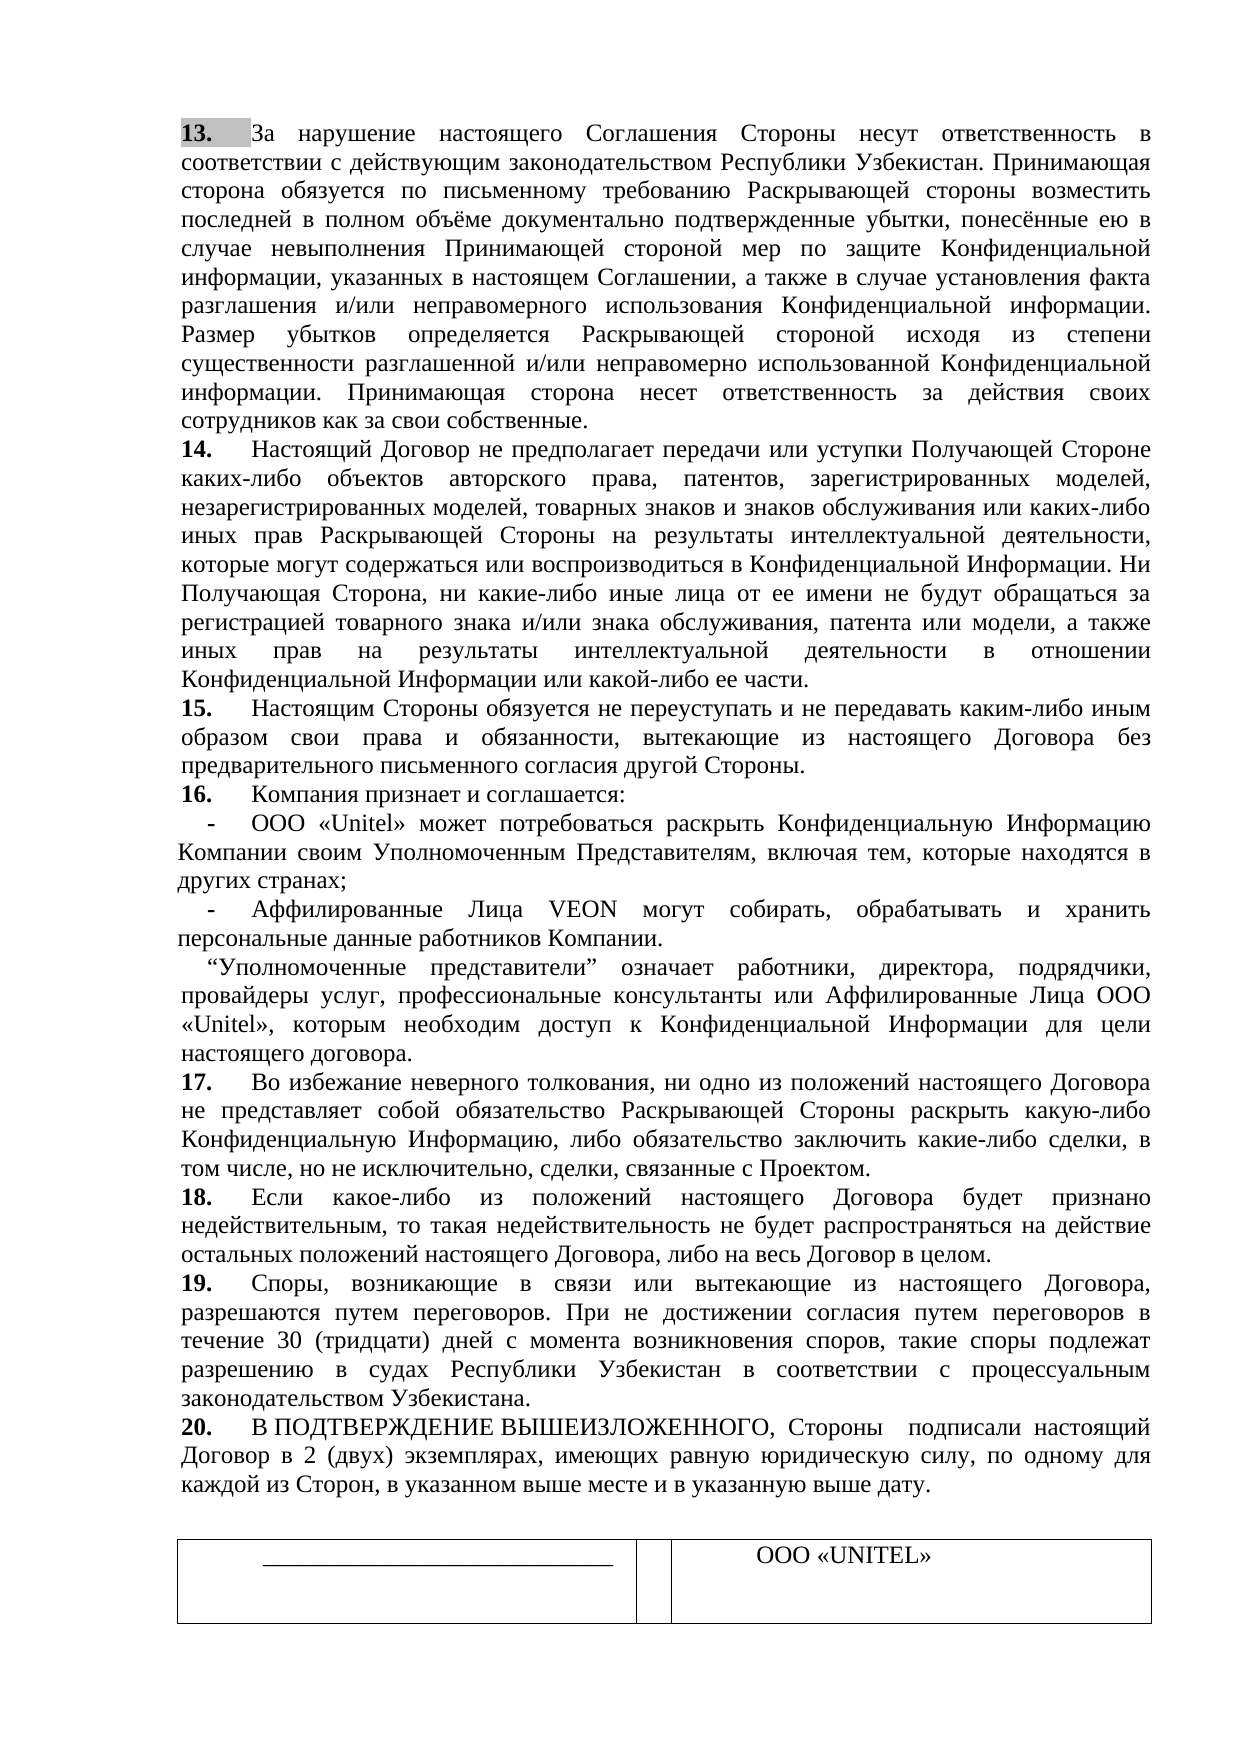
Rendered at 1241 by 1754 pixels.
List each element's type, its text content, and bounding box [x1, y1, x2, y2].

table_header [178, 1540, 636, 1623]
list Во избежание неверного толкования, ни одно из положений настоящего Договора не представляет собой обязательство Раскрывающей Стороны раскрыть какую-либо Конфиденциальную Информацию, либо обязательство заключить какие-либо сделки, в том числе, но не исключительно, сделки, связанные с Проектом. [181, 1067, 1152, 1182]
list ООО «Unitel» может потребоваться раскрыть Конфиденциальную Информацию Компании своим Уполномоченным Представителям, включая тем, которые находятся в других странах; [177, 808, 1152, 894]
list Споры, возникающие в связи или вытекающие из настоящего Договора, разрешаются путем переговоров. При не достижении согласия путем переговоров в течение 30 (тридцати) дней с момента возникновения споров, такие споры подлежат разрешению в судах Республики Узбекистан в соответствии с процессуальным законодательством Узбекистана. [181, 1268, 1152, 1412]
table_header [637, 1540, 671, 1623]
list За нарушение настоящего Соглашения Стороны несут ответственность в соответствии с действующим законодательством Республики Узбекистан. Принимающая сторона обязуется по письменному требованию Раскрывающей стороны возместить последней в полном объёме документально подтвержденные убытки, понесённые ею в случае невыполнения Принимающей стороной мер по защите Конфиденциальной информации, указанных в настоящем Соглашении, а также в случае установления факта разглашения и/или неправомерного использования Конфиденциальной информации. Размер убытков определяется Раскрывающей стороной исходя из степени существенности разглашенной и/или неправомерно использованной Конфиденциальной информации. Принимающая сторона несет ответственность за действия своих сотрудников как за свои собственные. [181, 118, 1152, 434]
list Настоящий Договор не предполагает передачи или уступки Получающей Стороне каких-либо объектов авторского права, патентов, зарегистрированных моделей, незарегистрированных моделей, товарных знаков и знаков обслуживания или каких-либо иных прав Раскрывающей Стороны на результаты интеллектуальной деятельности, которые могут содержаться или воспроизводиться в Конфиденциальной Информации. Ни Получающая Сторона, ни какие-либо иные лица от ее имени не будут обращаться за регистрацией товарного знака и/или знака обслуживания, патента или модели, а также иных прав на результаты интеллектуальной деятельности в отношении Конфиденциальной Информации или какой-либо ее части. [181, 434, 1152, 693]
list Компания признает и соглашается: [181, 779, 1152, 808]
text “Уполномоченные представители” означает работники, директора, подрядчики, провайдеры услуг, профессиональные консультанты или Аффилированные Лица ООО «Unitel», которым необходим доступ к Конфиденциальной Информации для цели настоящего договора. [181, 952, 1152, 1067]
list В ПОДТВЕРЖДЕНИЕ ВЫШЕИЗЛОЖЕННОГО, Стороны подписали настоящий Договор в 2 (двух) экземплярах, имеющих равную юридическую силу, по одному для каждой из Сторон, в указанном выше месте и в указанную выше дату. [181, 1412, 1152, 1498]
list Аффилированные Лица VEON могут собирать, обрабатывать и хранить персональные данные работников Компании. [177, 894, 1152, 952]
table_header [672, 1540, 1151, 1623]
list Настоящим Стороны обязуется не переуступать и не передавать каким-либо иным образом свои права и обязанности, вытекающие из настоящего Договора без предварительного письменного согласия другой Стороны. [181, 693, 1152, 779]
list Если какое-либо из положений настоящего Договора будет признано недействительным, то такая недействительность не будет распространяться на действие остальных положений настоящего Договора, либо на весь Договор в целом. [181, 1182, 1152, 1268]
